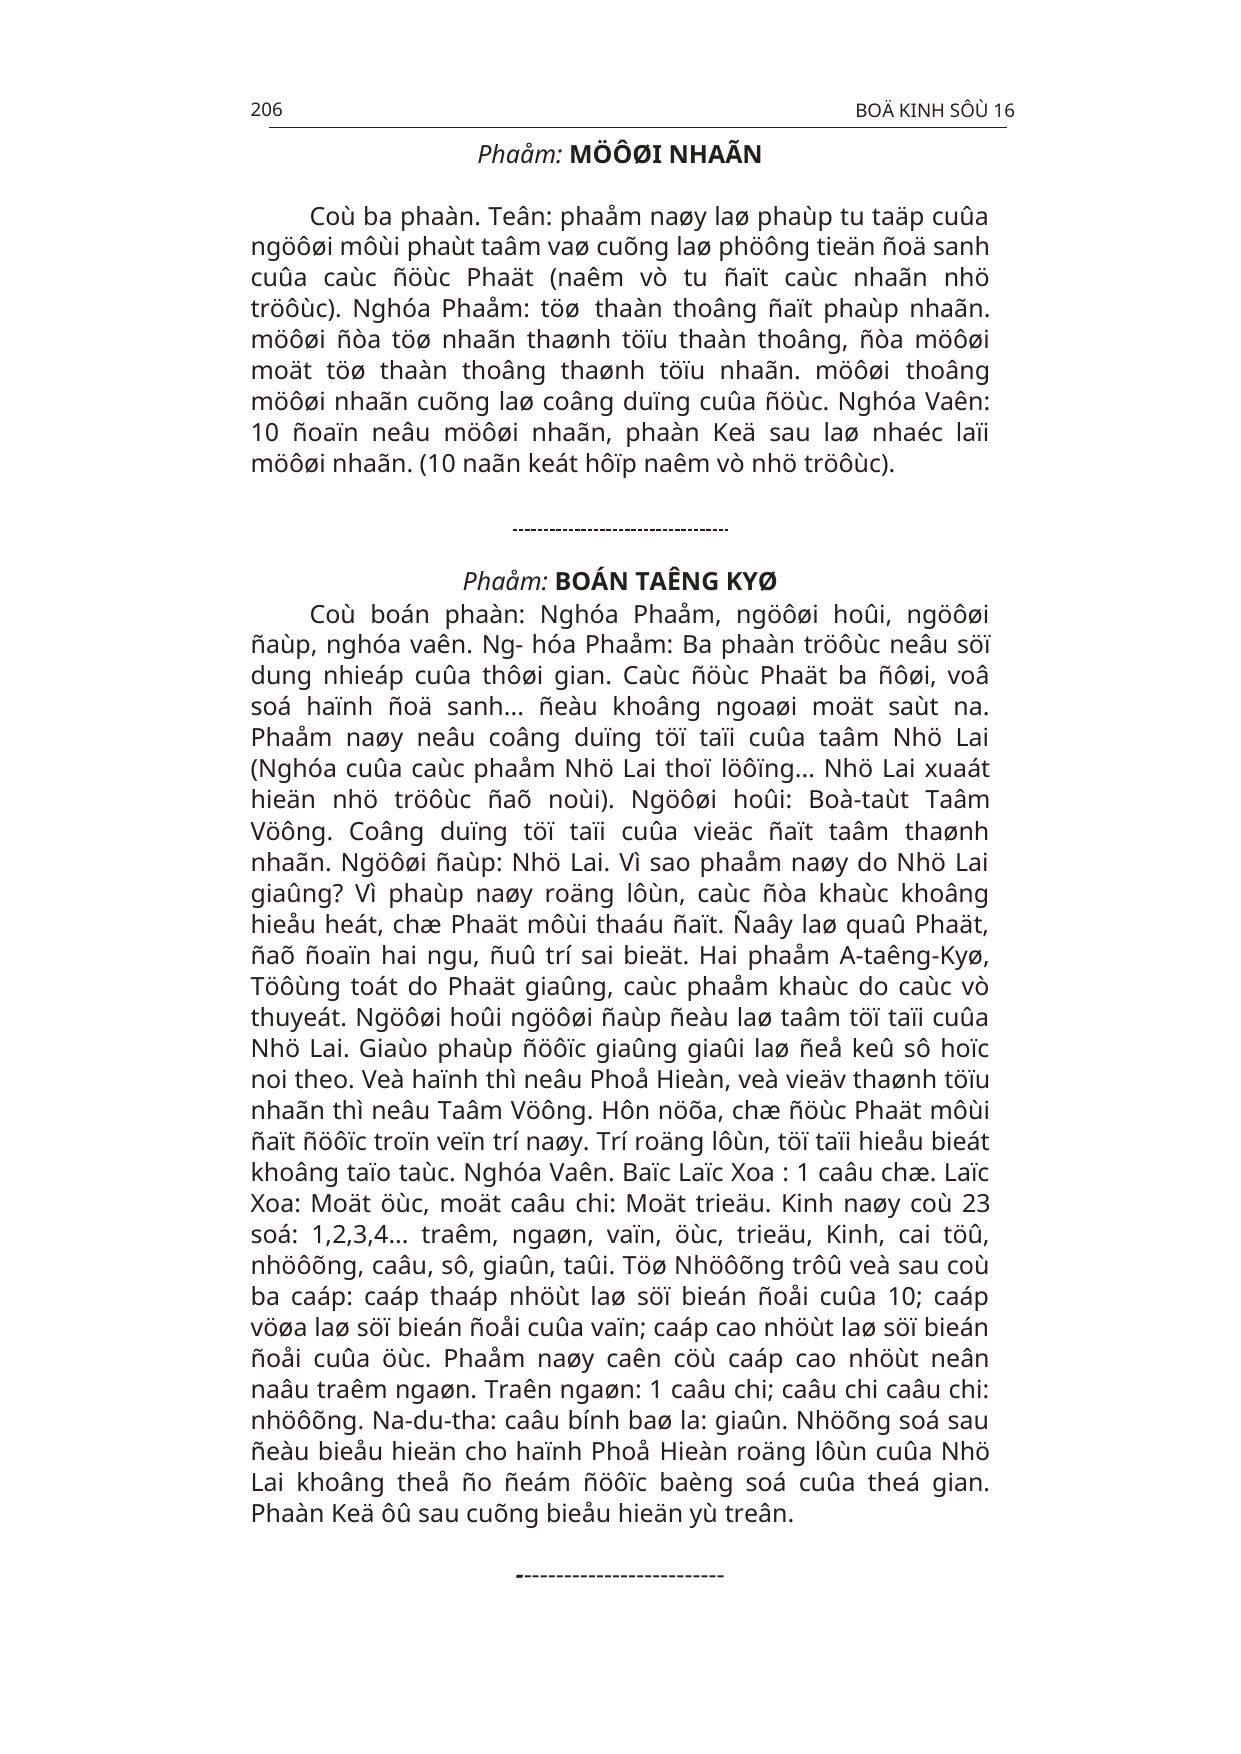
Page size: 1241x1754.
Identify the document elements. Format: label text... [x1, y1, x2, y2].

text Coù ba phaàn. Teân: phaåm naøy laø phaùp tu taäp cuûa ngöôøi môùi phaùt taâm vaø cuõng laø phöông tieän ñoä sanh cuûa caùc ñöùc Phaät (naêm vò tu ñaït caùc nhaãn nhö tröôùc). Nghóa Phaåm: töø thaàn thoâng ñaït phaùp nhaãn. möôøi ñòa töø nhaãn thaønh töïu thaàn thoâng, ñòa möôøi moät töø thaàn thoâng thaønh töïu nhaãn. möôøi thoâng möôøi nhaãn cuõng laø coâng duïng cuûa ñöùc. Nghóa Vaên: 10 ñoaïn neâu möôøi nhaãn, phaàn Keä sau laø nhaéc laïi möôøi nhaãn. (10 naãn keát hôïp naêm vò nhö tröôùc). [250, 201, 990, 480]
text 206 BOÄ KINH SÔÙ 16 [250, 96, 1065, 123]
text Phaåm: BOÁN TAÊNG KYØ [175, 564, 1065, 597]
text Phaåm: MÖÔØI NHAÃN [175, 137, 1064, 171]
text Coù boán phaàn: Nghóa Phaåm, ngöôøi hoûi, ngöôøi ñaùp, nghóa vaên. Ng- hóa Phaåm: Ba phaàn tröôùc neâu söï dung nhieáp cuûa thôøi gian. Caùc ñöùc Phaät ba ñôøi, voâ soá haïnh ñoä sanh... ñeàu khoâng ngoaøi moät saùt na. Phaåm naøy neâu coâng duïng töï taïi cuûa taâm Nhö Lai (Nghóa cuûa caùc phaåm Nhö Lai thoï löôïng... Nhö Lai xuaát hieän nhö tröôùc ñaõ noùi). Ngöôøi hoûi: Boà-taùt Taâm Vöông. Coâng duïng töï taïi cuûa vieäc ñaït taâm thaønh nhaãn. Ngöôøi ñaùp: Nhö Lai. Vì sao phaåm naøy do Nhö Lai giaûng? Vì phaùp naøy roäng lôùn, caùc ñòa khaùc khoâng hieåu heát, chæ Phaät môùi thaáu ñaït. Ñaây laø quaû Phaät, ñaõ ñoaïn hai ngu, ñuû trí sai bieät. Hai phaåm A-taêng-Kyø, Töôùng toát do Phaät giaûng, caùc phaåm khaùc do caùc vò thuyeát. Ngöôøi hoûi ngöôøi ñaùp ñeàu laø taâm töï taïi cuûa Nhö Lai. Giaùo phaùp ñöôïc giaûng giaûi laø ñeå keû sô hoïc noi theo. Veà haïnh thì neâu Phoå Hieàn, veà vieäv thaønh töïu nhaãn thì neâu Taâm Vöông. Hôn nöõa, chæ ñöùc Phaät môùi ñaït ñöôïc troïn veïn trí naøy. Trí roäng lôùn, töï taïi hieåu bieát khoâng taïo taùc. Nghóa Vaên. Baïc Laïc Xoa : 1 caâu chæ. Laïc Xoa: Moät öùc, moät caâu chi: Moät trieäu. Kinh naøy coù 23 soá: 1,2,3,4... traêm, ngaøn, vaïn, öùc, trieäu, Kinh, cai töû, nhöôõng, caâu, sô, giaûn, taûi. Töø Nhöôõng trôû veà sau coù ba caáp: caáp thaáp nhöùt laø söï bieán ñoåi cuûa 10; caáp vöøa laø söï bieán ñoåi cuûa vaïn; caáp cao nhöùt laø söï bieán ñoåi cuûa öùc. Phaåm naøy caên cöù caáp cao nhöùt neân naâu traêm ngaøn. Traên ngaøn: 1 caâu chi; caâu chi caâu chi: nhöôõng. Na-du-tha: caâu bính baø la: giaûn. Nhöõng soá sau ñeàu bieåu hieän cho haïnh Phoå Hieàn roäng lôùn cuûa Nhö Lai khoâng theå ño ñeám ñöôïc baèng soá cuûa theá gian. Phaàn Keä ôû sau cuõng bieåu hieän yù treân. [250, 599, 990, 1530]
text -------------------------- [175, 1556, 1065, 1590]
